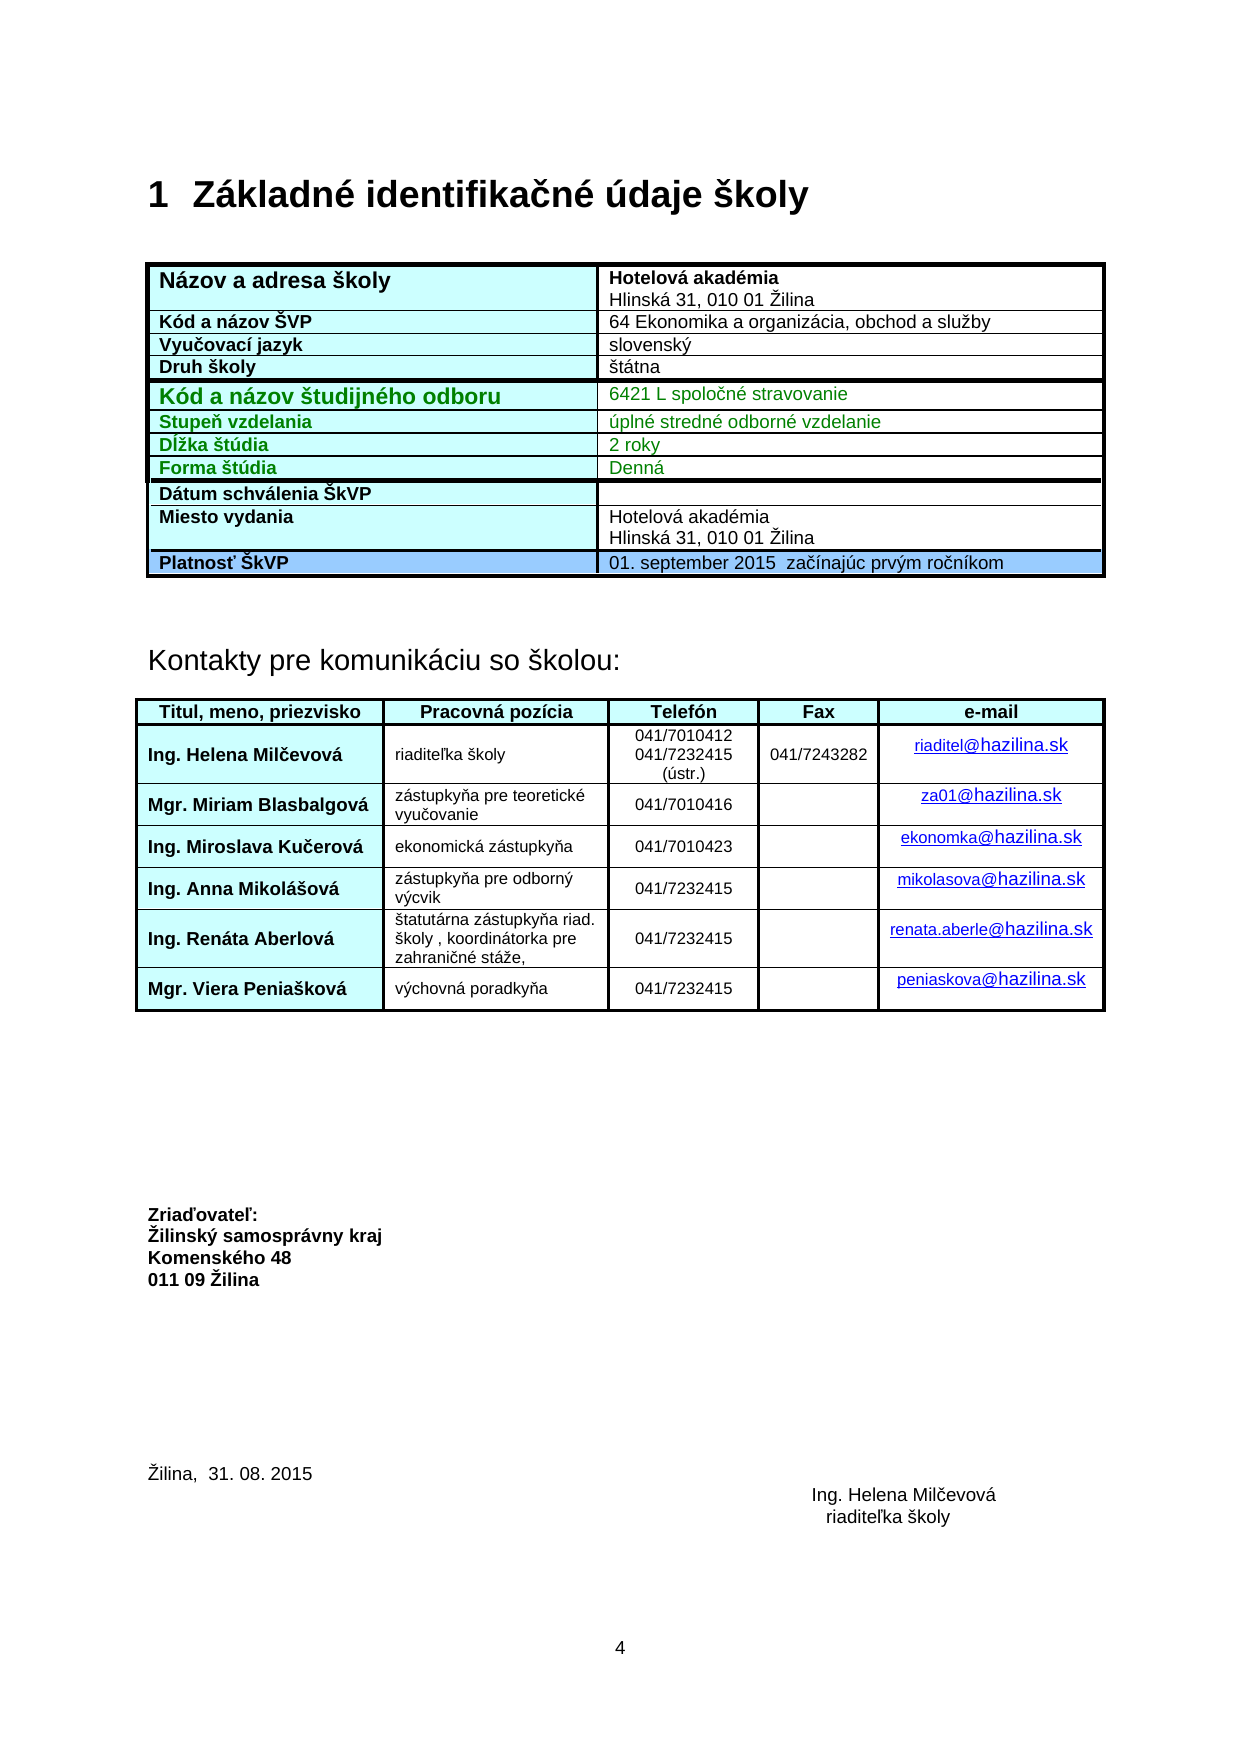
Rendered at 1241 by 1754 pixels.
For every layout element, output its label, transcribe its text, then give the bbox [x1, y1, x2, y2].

table_cell 041/7010416 [610, 784, 757, 825]
table_cell [760, 826, 877, 867]
table_cell Ing. Anna Mikolášová [138, 868, 382, 908]
table_cell 2 roky [598, 434, 1102, 455]
table_cell 041/7010423 [610, 826, 757, 867]
table_cell renata.aberle@hazilina.sk [880, 910, 1102, 967]
table_cell [760, 784, 877, 825]
table_header Titul, meno, priezvisko [138, 701, 382, 723]
table_cell 64 Ekonomika a organizácia, obchod a služby [599, 311, 1102, 333]
table_cell Ing. Helena Milčevová [138, 726, 382, 783]
table_cell [760, 910, 877, 967]
table_cell Platnosť ŠkVP [149, 549, 596, 573]
text Žilina, 31. 08. 2015 Ing. Helena Milčevová riaditeľka školy [148, 1462, 1093, 1527]
table_cell Hotelová akadémia Hlinská 31, 010 01 Žilina [599, 505, 1102, 549]
table_cell ekonomická zástupkyňa [385, 826, 607, 867]
table_cell 041/7010412 041/7232415 (ústr.) [610, 726, 757, 783]
table_cell Miesto vydania [149, 505, 596, 549]
table_cell Mgr. Miriam Blasbalgová [138, 784, 382, 825]
table_header e-mail [880, 701, 1102, 723]
table_cell [599, 478, 1102, 504]
table_cell Ing. Renáta Aberlová [138, 910, 382, 967]
table_cell štátna [599, 356, 1102, 378]
table_cell Stupeň vzdelania [150, 411, 597, 432]
table_header Pracovná pozícia [385, 701, 607, 723]
table_cell zástupkyňa pre teoretické vyučovanie [385, 784, 607, 825]
table_cell ekonomka@hazilina.sk [880, 826, 1102, 867]
table_cell riaditeľka školy [385, 726, 607, 783]
table_cell Dátum schválenia ŠkVP [149, 479, 596, 504]
table_cell peniaskova@hazilina.sk [880, 968, 1102, 1009]
table_cell Ing. Miroslava Kučerová [138, 826, 382, 867]
table_header Hotelová akadémia Hlinská 31, 010 01 Žilina [599, 267, 1102, 310]
table_cell slovenský [599, 334, 1102, 355]
table_cell Forma štúdia [150, 457, 597, 478]
text Kontakty pre komunikáciu so školou: [148, 643, 1093, 676]
table_cell riaditel@hazilina.sk [880, 726, 1102, 783]
text 011 09 Žilina [148, 1268, 1093, 1290]
table_cell Vyučovací jazyk [150, 334, 596, 355]
table_cell 041/7232415 [610, 910, 757, 967]
table_cell štatutárna zástupkyňa riad. školy , koordinátorka pre zahraničné stáže, [385, 910, 607, 967]
table_cell 041/7232415 [610, 968, 757, 1009]
table_cell Denná [598, 457, 1102, 478]
text Zriaďovateľ: [148, 1204, 1093, 1225]
table_cell [760, 868, 877, 908]
table_cell Kód a názov ŠVP [150, 311, 596, 333]
text Komenského 48 [148, 1247, 1093, 1268]
table_cell 041/7243282 [760, 726, 877, 783]
table_cell úplné stredné odborné vzdelanie [598, 411, 1102, 432]
table_header Názov a adresa školy [150, 267, 596, 310]
table_cell zástupkyňa pre odborný výcvik [385, 868, 607, 908]
table_cell mikolasova@hazilina.sk [880, 868, 1102, 908]
table_header Fax [760, 701, 877, 723]
table_cell Mgr. Viera Peniašková [138, 968, 382, 1009]
table_cell Dĺžka štúdia [150, 434, 597, 455]
subtitle Základné identifikačné údaje školy [148, 173, 1093, 216]
table_cell výchovná poradkyňa [385, 968, 607, 1009]
table_cell Kód a názov študijného odboru [150, 383, 597, 409]
table_cell 6421 L spoločné stravovanie [598, 383, 1102, 409]
table_header Telefón [610, 701, 757, 723]
table_cell za01@hazilina.sk [880, 784, 1102, 825]
table_cell 041/7232415 [610, 868, 757, 908]
table_cell [760, 968, 877, 1009]
table_cell 01. september 2015 začínajúc prvým ročníkom [599, 549, 1102, 573]
table_cell Druh školy [150, 356, 596, 378]
text Žilinský samosprávny kraj [148, 1225, 1093, 1247]
